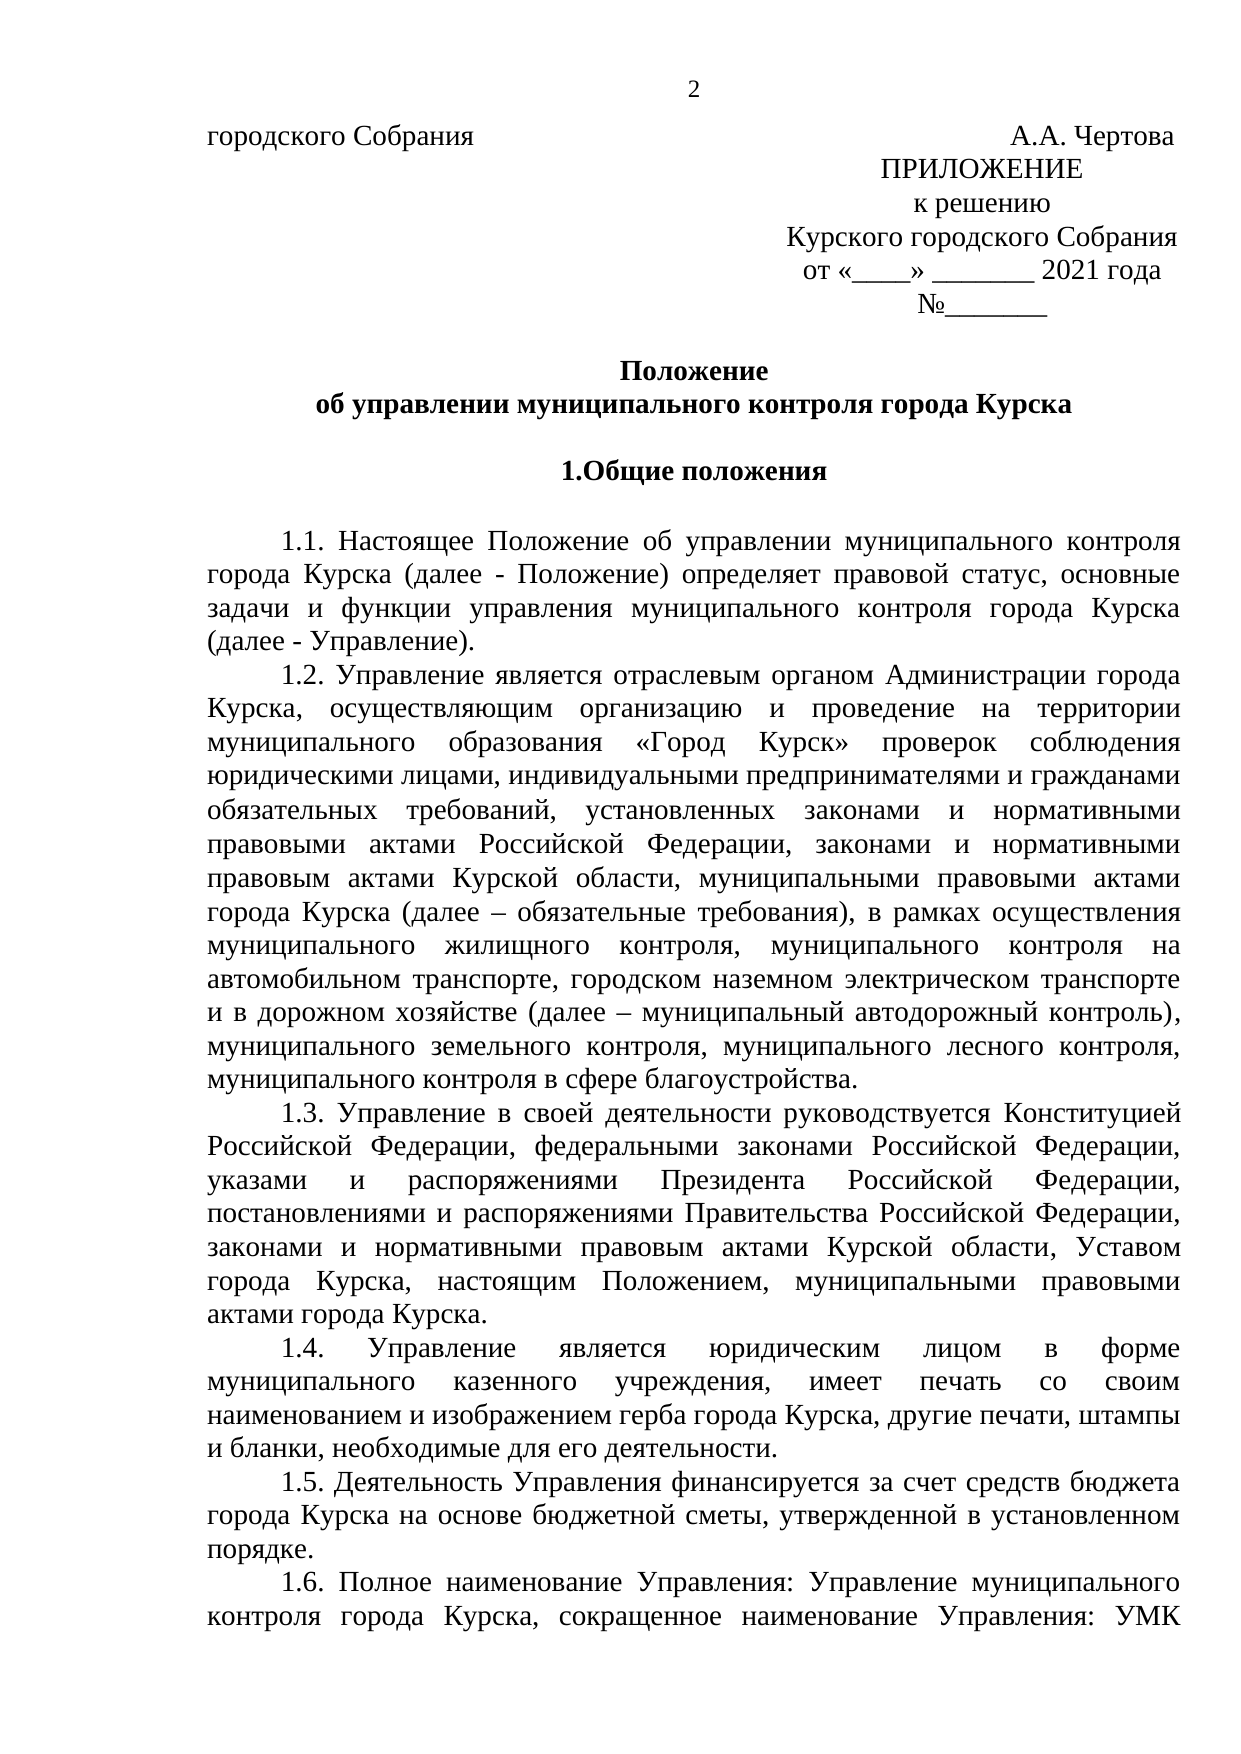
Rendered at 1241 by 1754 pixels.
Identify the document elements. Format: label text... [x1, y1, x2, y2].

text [207, 1564, 1181, 1632]
text 1.2. Управление является отраслевым органом Администрации города Курска, осуществляющим организацию и проведение на территории муниципального образования «Город Курск» проверок соблюдения юридическими лицами, индивидуальными предпринимателями и гражданами обязательных требований, установленных законами и нормативными правовыми актами Российской Федерации, законами и нормативными правовым актами Курской области, муниципальными правовыми актами города Курска (далее – обязательные требования), в рамках осуществления муниципального жилищного контроля, муниципального контроля на автомобильном транспорте, городском наземном электрическом транспорте и в дорожном хозяйстве (далее – муниципальный автодорожный контроль), муниципального земельного контроля, муниципального лесного контроля, муниципального контроля в сфере благоустройства. [207, 657, 1181, 1095]
text городского Собрания А.А. Чертова [207, 118, 1181, 152]
text 1.3. Управление в своей деятельности руководствуется Конституцией Российской Федерации, федеральными законами Российской Федерации, указами и распоряжениями Президента Российской Федерации, постановлениями и распоряжениями Правительства Российской Федерации, законами и нормативными правовым актами Курской области, Уставом города Курска, настоящим Положением, муниципальными правовыми актами города Курска. [207, 1095, 1181, 1330]
text от «____» _______ 2021 года [783, 252, 1181, 286]
text №_______ [783, 286, 1181, 319]
text 1.Общие положения [207, 453, 1181, 487]
text ПРИЛОЖЕНИЕ [783, 152, 1181, 185]
text к решению [783, 185, 1181, 219]
text 1.4. Управление является юридическим лицом в форме муниципального казенного учреждения, имеет печать со своим наименованием и изображением герба города Курска, другие печати, штампы и бланки, необходимые для его деятельности. [207, 1330, 1181, 1464]
text 1.5. Деятельность Управления финансируется за счет средств бюджета города Курска на основе бюджетной сметы, утвержденной в установленном порядке. [207, 1464, 1181, 1564]
text Положение [207, 353, 1181, 386]
text 1.1. Настоящее Положение об управлении муниципального контроля города Курска (далее - Положение) определяет правовой статус, основные задачи и функции управления муниципального контроля города Курска (далее - Управление). [207, 523, 1181, 657]
text об управлении муниципального контроля города Курска [207, 386, 1181, 420]
text Курского городского Собрания [783, 219, 1181, 252]
